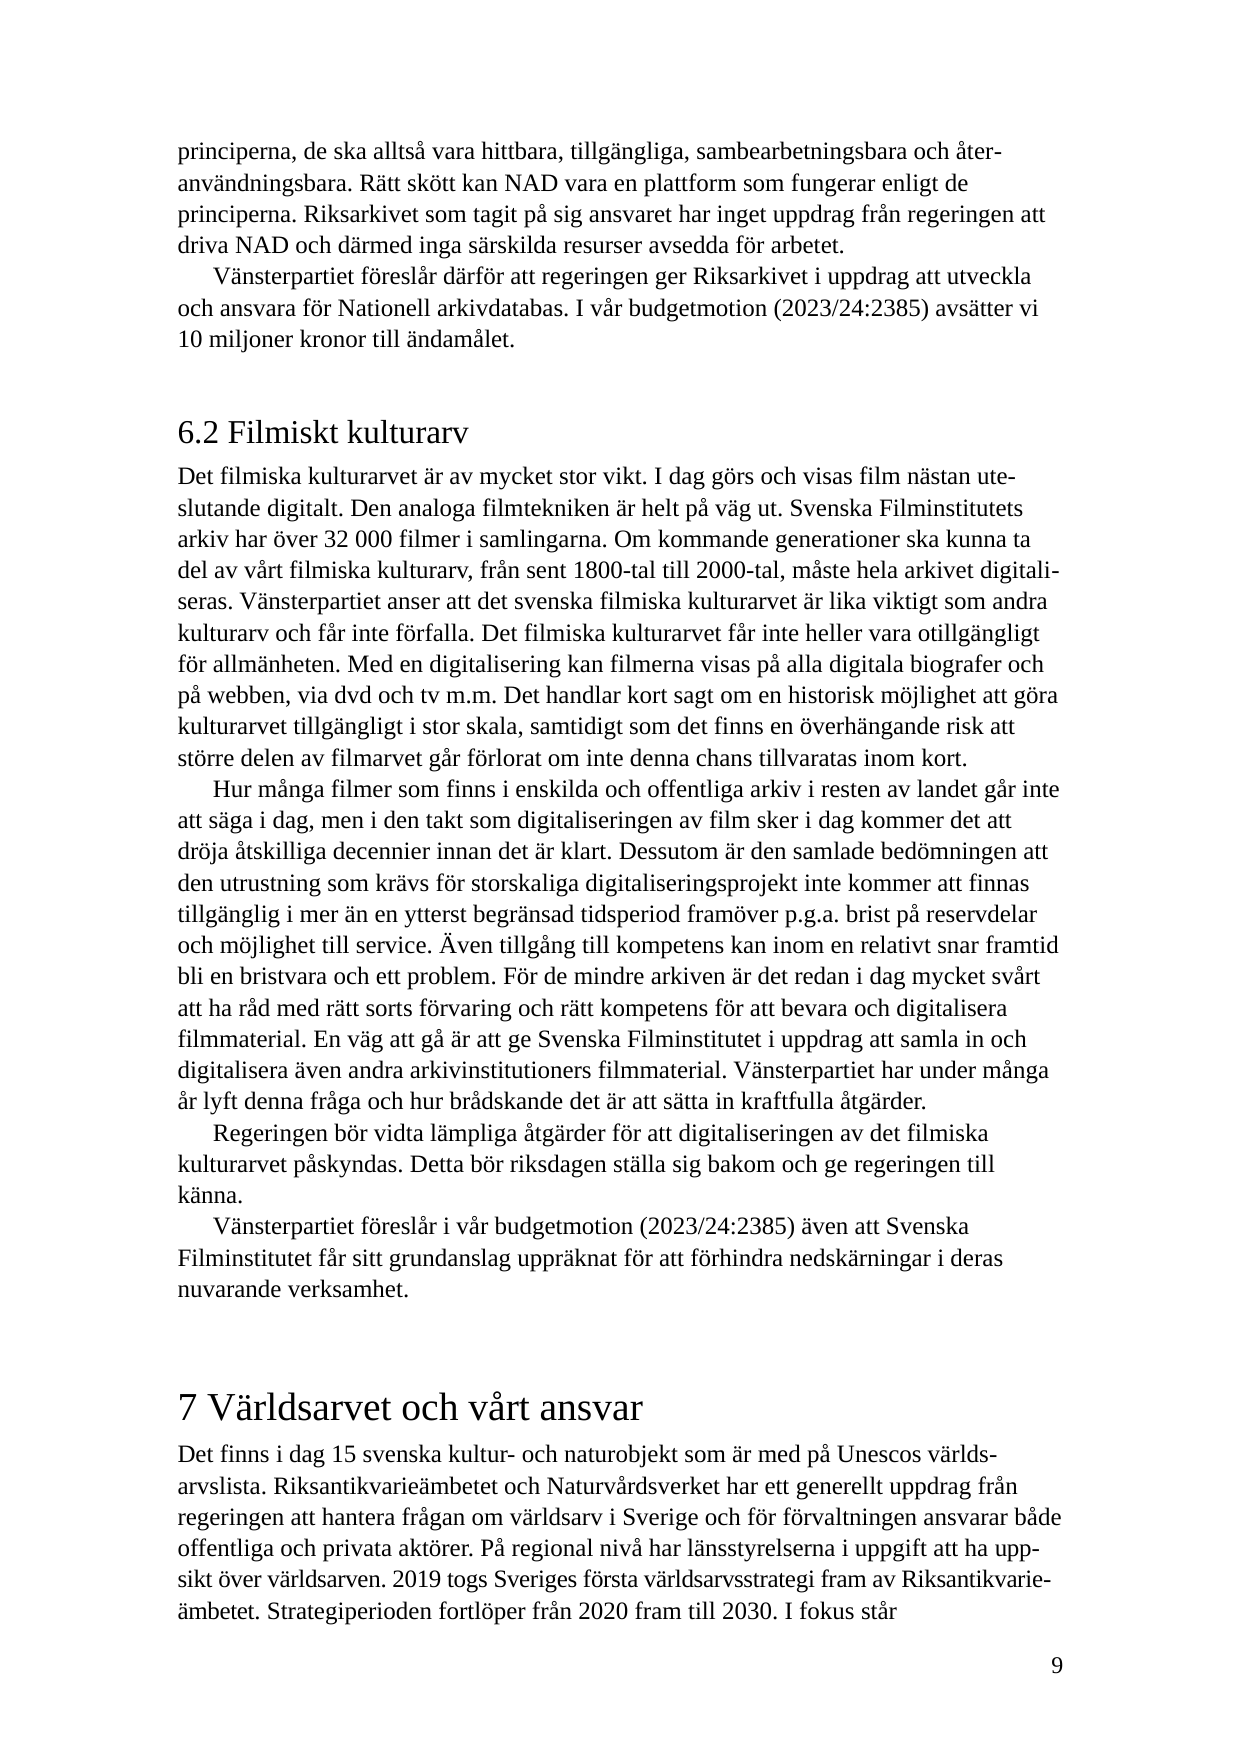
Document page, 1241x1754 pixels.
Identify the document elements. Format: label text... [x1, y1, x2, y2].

text Världsarvet och vårt ansvar [177, 1388, 1063, 1429]
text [177, 134, 1063, 259]
text Vänsterpartiet föreslår i vår budgetmotion (2023/24:2385) även att Svenska Filminstitutet får sitt grundanslag uppräknat för att förhindra nedskärningar i deras nuvarande verksamhet. [177, 1209, 1063, 1303]
text Vänsterpartiet föreslår därför att regeringen ger Riksarkivet i uppdrag att utveckla och ansvara för Nationell arkivdatabas. I vår budgetmotion (2023/24:2385) avsätter vi 10 miljoner kronor till ändamålet. [177, 259, 1063, 353]
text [177, 1437, 1063, 1624]
text Filmiskt kulturarv [177, 415, 1063, 451]
text Regeringen bör vidta lämpliga åtgärder för att digitaliseringen av det filmiska kulturarvet påskyndas. Detta bör riksdagen ställa sig bakom och ge regeringen till känna. [177, 1115, 1063, 1209]
text Det filmiska kulturarvet är av mycket stor vikt. I dag görs och visas film nästan uteslutande digitalt. Den analoga filmtekniken är helt på väg ut. Svenska Filminstitutets arkiv har över 32 000 filmer i samlingarna. Om kommande generationer ska kunna ta del av vårt filmiska kulturarv, från sent 1800-tal till 2000-tal, måste hela arkivet digitaliseras. Vänsterpartiet anser att det svenska filmiska kulturarvet är lika viktigt som andra kulturarv och får inte förfalla. Det filmiska kulturarvet får inte heller vara otillgängligt för allmänheten. Med en digitalisering kan filmerna visas på alla digitala biografer och på webben, via dvd och tv m.m. Det handlar kort sagt om en historisk möjlighet att göra kulturarvet tillgängligt i stor skala, samtidigt som det finns en överhängande risk att större delen av filmarvet går förlorat om inte denna chans tillvaratas inom kort. [177, 459, 1063, 771]
text Hur många filmer som finns i enskilda och offentliga arkiv i resten av landet går inte att säga i dag, men i den takt som digitaliseringen av film sker i dag kommer det att dröja åtskilliga decennier innan det är klart. Dessutom är den samlade bedömningen att den utrustning som krävs för storskaliga digitaliseringsprojekt inte kommer att finnas tillgänglig i mer än en ytterst begränsad tidsperiod framöver p.g.a. brist på reservdelar och möjlighet till service. Även tillgång till kompetens kan inom en relativt snar framtid bli en bristvara och ett problem. För de mindre arkiven är det redan i dag mycket svårt att ha råd med rätt sorts förvaring och rätt kompetens för att bevara och digitalisera filmmaterial. En väg att gå är att ge Svenska Filminstitutet i uppdrag att samla in och digitalisera även andra arkivinstitutioners filmmaterial. Vänsterpartiet har under många år lyft denna fråga och hur brådskande det är att sätta in kraftfulla åtgärder. [177, 771, 1063, 1115]
